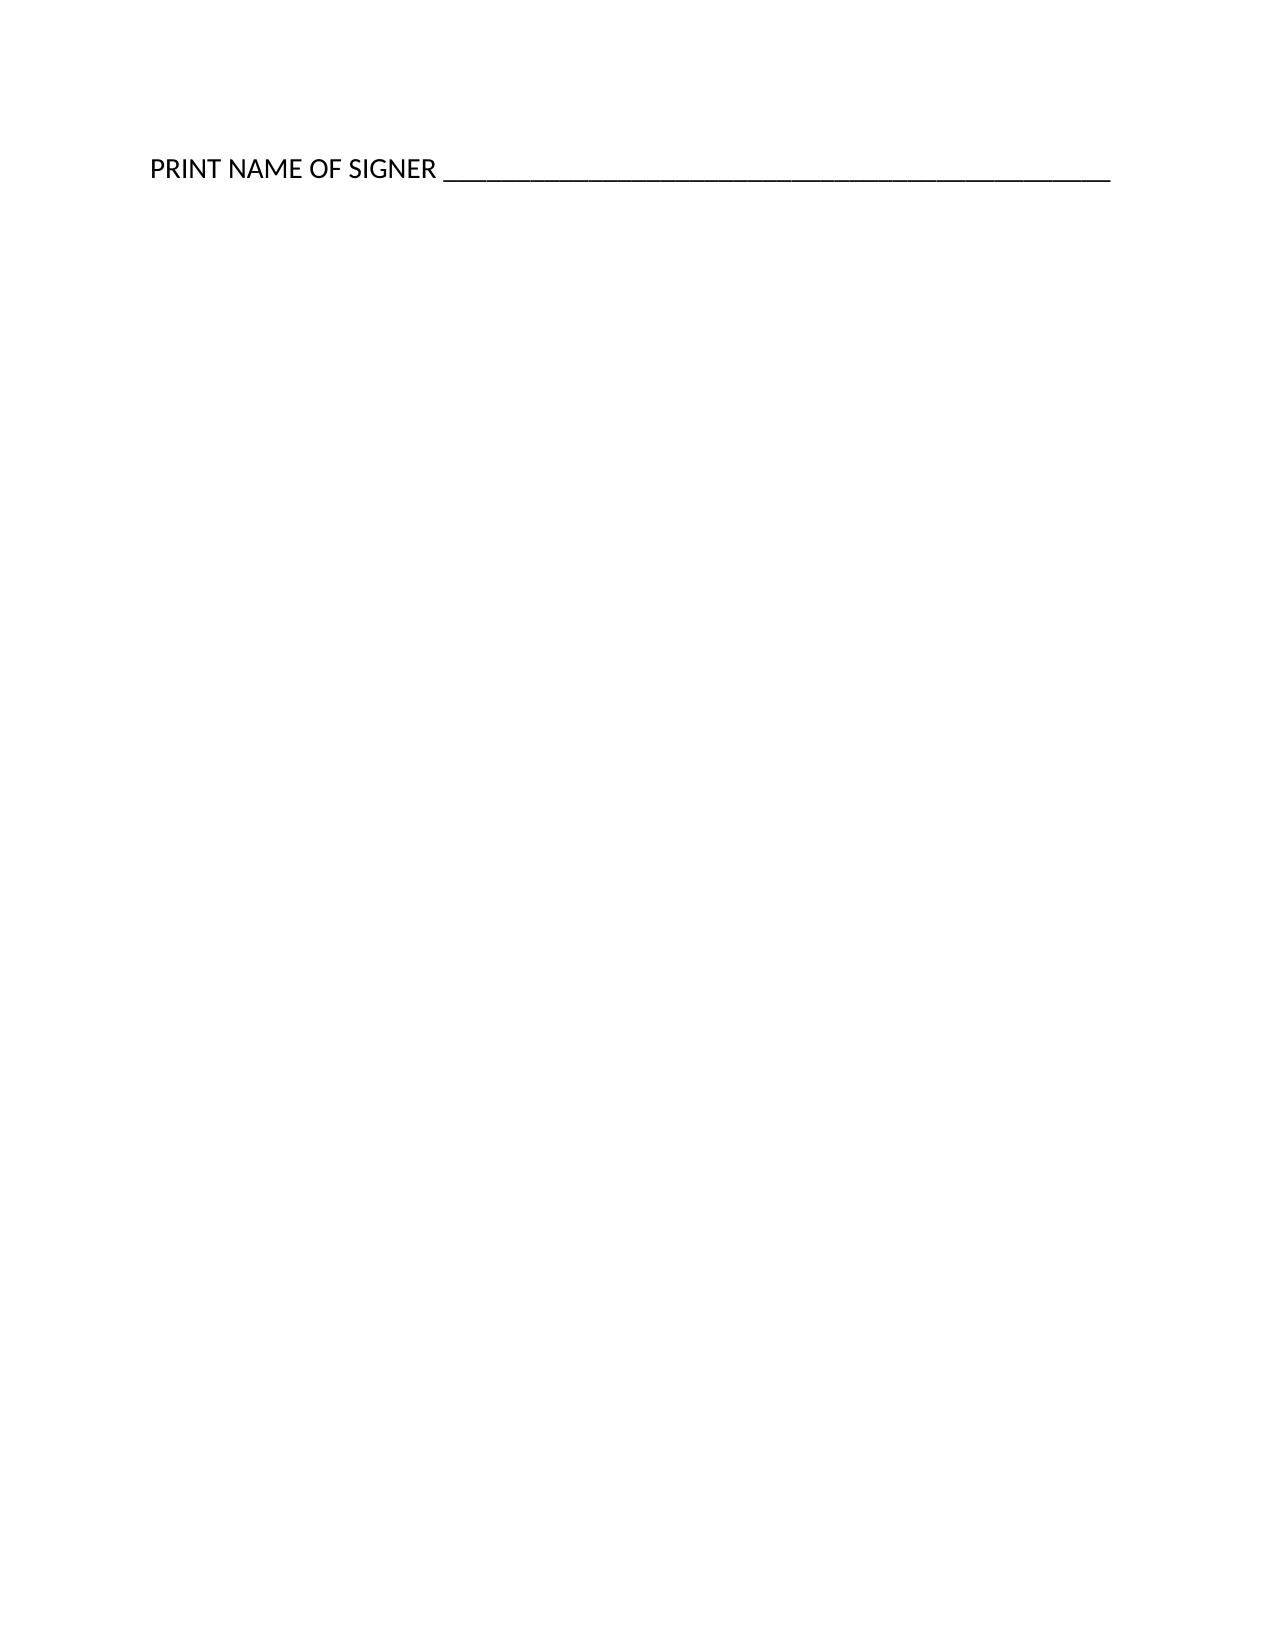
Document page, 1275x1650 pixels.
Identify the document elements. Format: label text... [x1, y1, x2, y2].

text PRINT NAME OF SIGNER ______________________________________________ [150, 150, 1125, 186]
